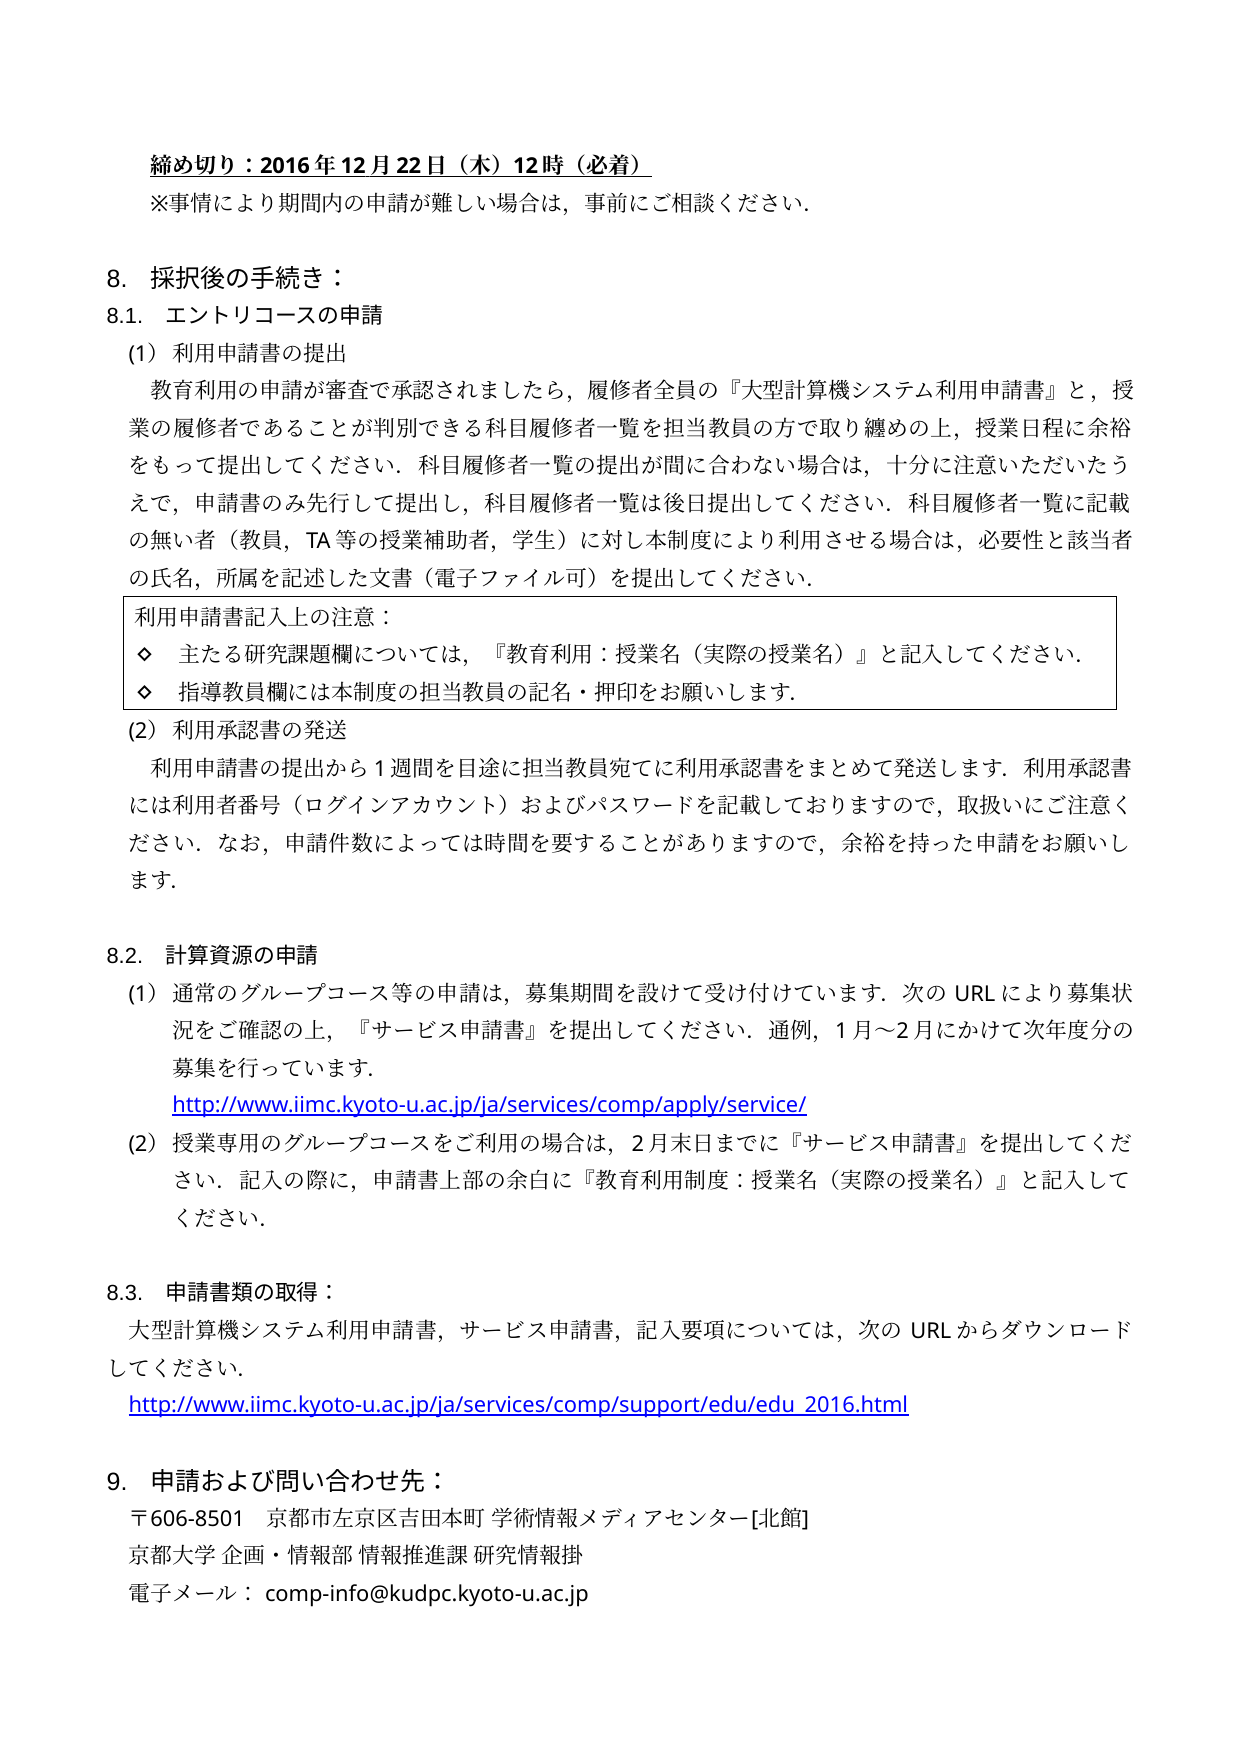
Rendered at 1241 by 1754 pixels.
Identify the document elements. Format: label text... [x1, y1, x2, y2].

list 授業専用のグループコースをご利用の場合は，2月末日までに『サービス申請書』を提出してください．記入の際に，申請書上部の余白に『教育利用制度：授業名（実際の授業名）』と記入してください． [128, 1123, 1134, 1235]
subtitle 申請書類の取得： [106, 1273, 1134, 1310]
list 通常のグループコース等の申請は，募集期間を設けて受け付けています．次のURLにより募集状況をご確認の上，『サービス申請書』を提出してください．通例，1月～2月にかけて次年度分の募集を行っています． http://www.iimc.kyoto-u.ac.jp/ja/services/comp/apply/service/ [128, 973, 1134, 1123]
text 京都大学 企画・情報部 情報推進課 研究情報掛 [106, 1535, 1134, 1573]
list 利用申請書の提出 [128, 333, 1134, 371]
subtitle 計算資源の申請 [106, 935, 1134, 973]
text 教育利用の申請が審査で承認されましたら，履修者全員の『大型計算機システム利用申請書』と，授業の履修者であることが判別できる科目履修者一覧を担当教員の方で取り纏めの上，授業日程に余裕をもって提出してください．科目履修者一覧の提出が間に合わない場合は，十分に注意いただいたうえで，申請書のみ先行して提出し，科目履修者一覧は後日提出してください．科目履修者一覧に記載の無い者（教員，TA等の授業補助者，学生）に対し本制度により利用させる場合は，必要性と該当者の氏名，所属を記述した文書（電子ファイル可）を提出してください． [128, 371, 1134, 596]
table_header 利用申請書記入上の注意： 主たる研究課題欄については，『教育利用：授業名（実際の授業名）』と記入してください． 指導教員欄には本制度の担当教員の記名・押印をお願いします． [124, 597, 1116, 709]
text 〒606-8501 京都市左京区吉田本町 学術情報メディアセンター[北館] [106, 1498, 1134, 1535]
text ※事情により期間内の申請が難しい場合は，事前にご相談ください． [106, 183, 1134, 221]
text 大型計算機システム利用申請書，サービス申請書，記入要項については，次のURLからダウンロードしてください． [106, 1310, 1134, 1385]
text 締め切り：2016年12月22日（木）12時（必着） [106, 146, 1134, 183]
subtitle 採択後の手続き： [106, 258, 1134, 296]
list 利用承認書の発送 [128, 710, 1134, 748]
text 電子メール： comp-info@kudpc.kyoto-u.ac.jp [106, 1573, 1134, 1610]
text 利用申請書の提出から1週間を目途に担当教員宛てに利用承認書をまとめて発送します．利用承認書には利用者番号（ログインアカウント）およびパスワードを記載しておりますので，取扱いにご注意ください．なお，申請件数によっては時間を要することがありますので，余裕を持った申請をお願いします． [128, 748, 1134, 898]
text http://www.iimc.kyoto-u.ac.jp/ja/services/comp/support/edu/edu_2016.html [106, 1385, 1134, 1423]
subtitle エントリコースの申請 [106, 296, 1134, 333]
subtitle 申請および問い合わせ先： [106, 1460, 1134, 1498]
